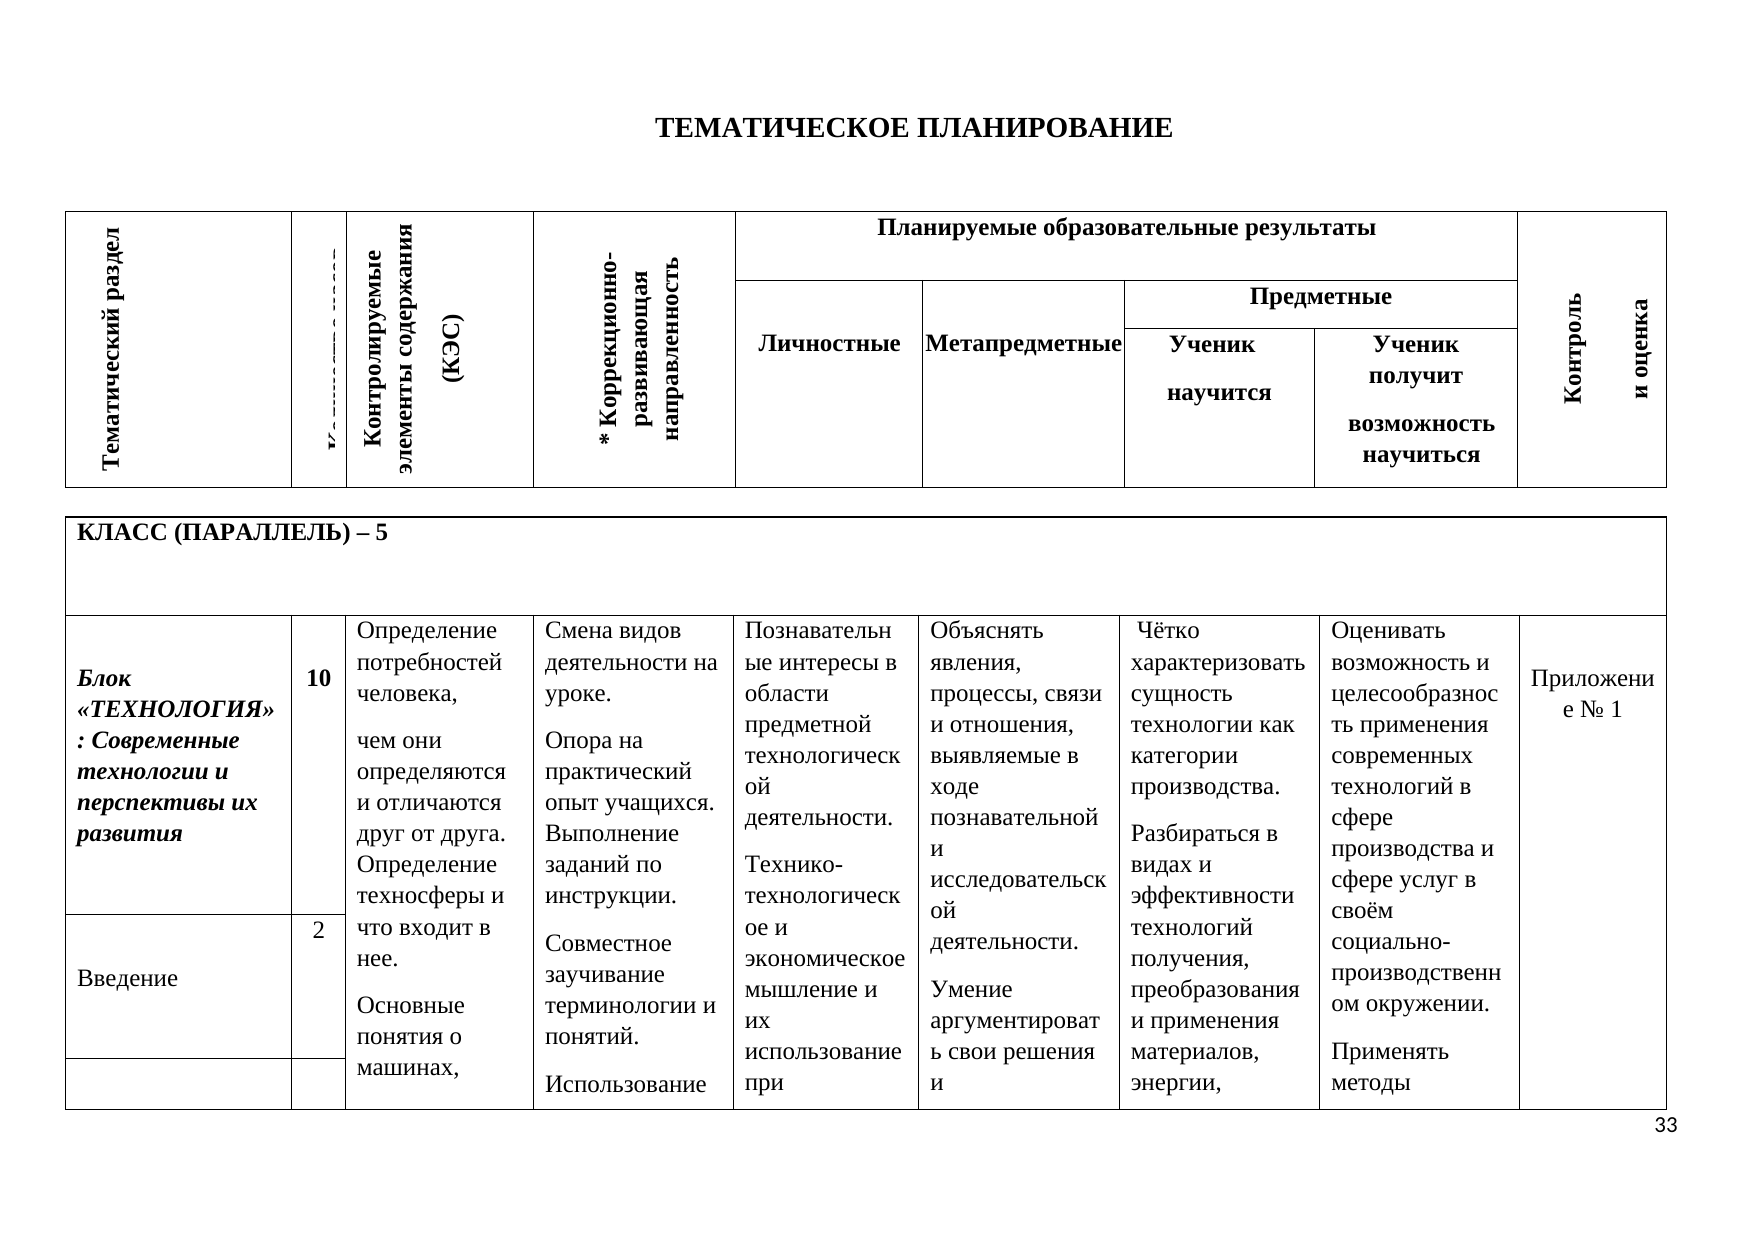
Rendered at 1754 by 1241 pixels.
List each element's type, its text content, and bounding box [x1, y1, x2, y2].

table_header Тематический раздел [66, 212, 291, 487]
table_cell Метапредметные [923, 281, 1124, 487]
table_header Контроль и оценка [1518, 212, 1666, 487]
table_header * Коррекционно-развивающая направленность [534, 212, 735, 487]
table_cell Объяснять явления, процессы, связи и отношения, выявляемые в ходе познавательной и исследовательской деятельности. Умение аргументировать свои решения и формулировать выводы. Умение выбирать и использовать источники информации для подкрепления познавательной и созидательной деятельности. Целенаправленно искать и использовать информационные ресурсы, необходимые для решения учебных и практических задач с помощью средств ИКТ. [919, 616, 1119, 1109]
table_cell Чётко характеризовать сущность технологии как категории производства. Разбираться в видах и эффективности технологий получения, преобразования и применения материалов, энергии, информации, объектов живой природы и социальной среды. Разбираться в сущности того, что такое техника, техническая система, технологическая машина, механизм. Классифицировать виды техники по различным признакам. Находить информацию о современных видах техники. Соотносить изучаемый объект или явления с природной средой и техносферой. Различать нужды и потребности людей, виды материальных и нематериальных благ для их удовлетворения. Устанавливать рациональный перечень потребительских благ для современного человека. [1120, 616, 1319, 1109]
table_header КЛАСС (ПАРАЛЛЕЛЬ) – 5 [66, 518, 1666, 614]
table_cell 2 [292, 1059, 345, 1109]
table_cell Блок «ТЕХНОЛОГИЯ»: Современные технологии и перспективы их развития [66, 616, 291, 914]
table_cell Определение потребностей человека, чем они определяются и отличаются друг от друга. Определение техносферы и что входит в нее. Основные понятия о машинах, механизмах и деталях. Определение, что такое конструирование и моделирование, технологическая карта. [346, 616, 533, 1109]
table_cell Познавательные интересы в области предметной технологической деятельности. Технико-технологическое и экономическое мышление и их использование при организации своей деятельности. Познавательные интересы в области техники. Желание учиться и трудиться на производстве для удовлетворения текущих и перспективных потребностей Осознание необходимости общественно полезного труда как условия безопасной и эффективной социализации. [734, 616, 918, 1109]
table_cell Смена видов деятельности на уроке. Опора на практический опыт учащихся. Выполнение заданий по инструкции. Совместное заучивание терминологии и понятий. Использование памяток, наглядного материала (картинки, схемы, таблицы, символов, опорных конспектов). Демонстрация трудового приема. Работа с учебником. Составление плана ответа. Увеличение времени на выполнение работы. Использование игровых технологий. [534, 616, 733, 1109]
table_cell Приложение № 1 [1520, 616, 1666, 1109]
table_header Планируемые образовательные результаты [736, 212, 1517, 280]
table_cell Оценивать возможность и целесообразность применения современных технологий в сфере производства и сфере услуг в своём социально-производственном окружении. Применять методы творческого поиска технических или технологических решений. Оценивать технический уровень совершенства действующих машин и механизмов. Изучать характеристики производства. Оценивать уровень автоматизации и роботизации местного производства. Оценивать уровень экологичности местного производства. Обосновывать личные потребности и выявлять среди них наиболее приоритетные. [1320, 616, 1519, 1109]
table_cell Предметные [1125, 281, 1517, 328]
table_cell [66, 1059, 291, 1109]
table_cell Ученик научится [1125, 329, 1314, 487]
table_cell Личностные [736, 281, 922, 487]
table_cell Ученик получит возможность научиться [1315, 329, 1517, 487]
table_cell Введение [66, 915, 291, 1058]
table_header Контролируемые элементы содержания (КЭС) [347, 212, 533, 487]
text ТЕМАТИЧЕСКОЕ ПЛАНИРОВАНИЕ [152, 110, 1677, 144]
table_header Количество часов [292, 212, 346, 487]
table_cell 10 [292, 616, 345, 914]
table_cell 2 [292, 915, 345, 1058]
